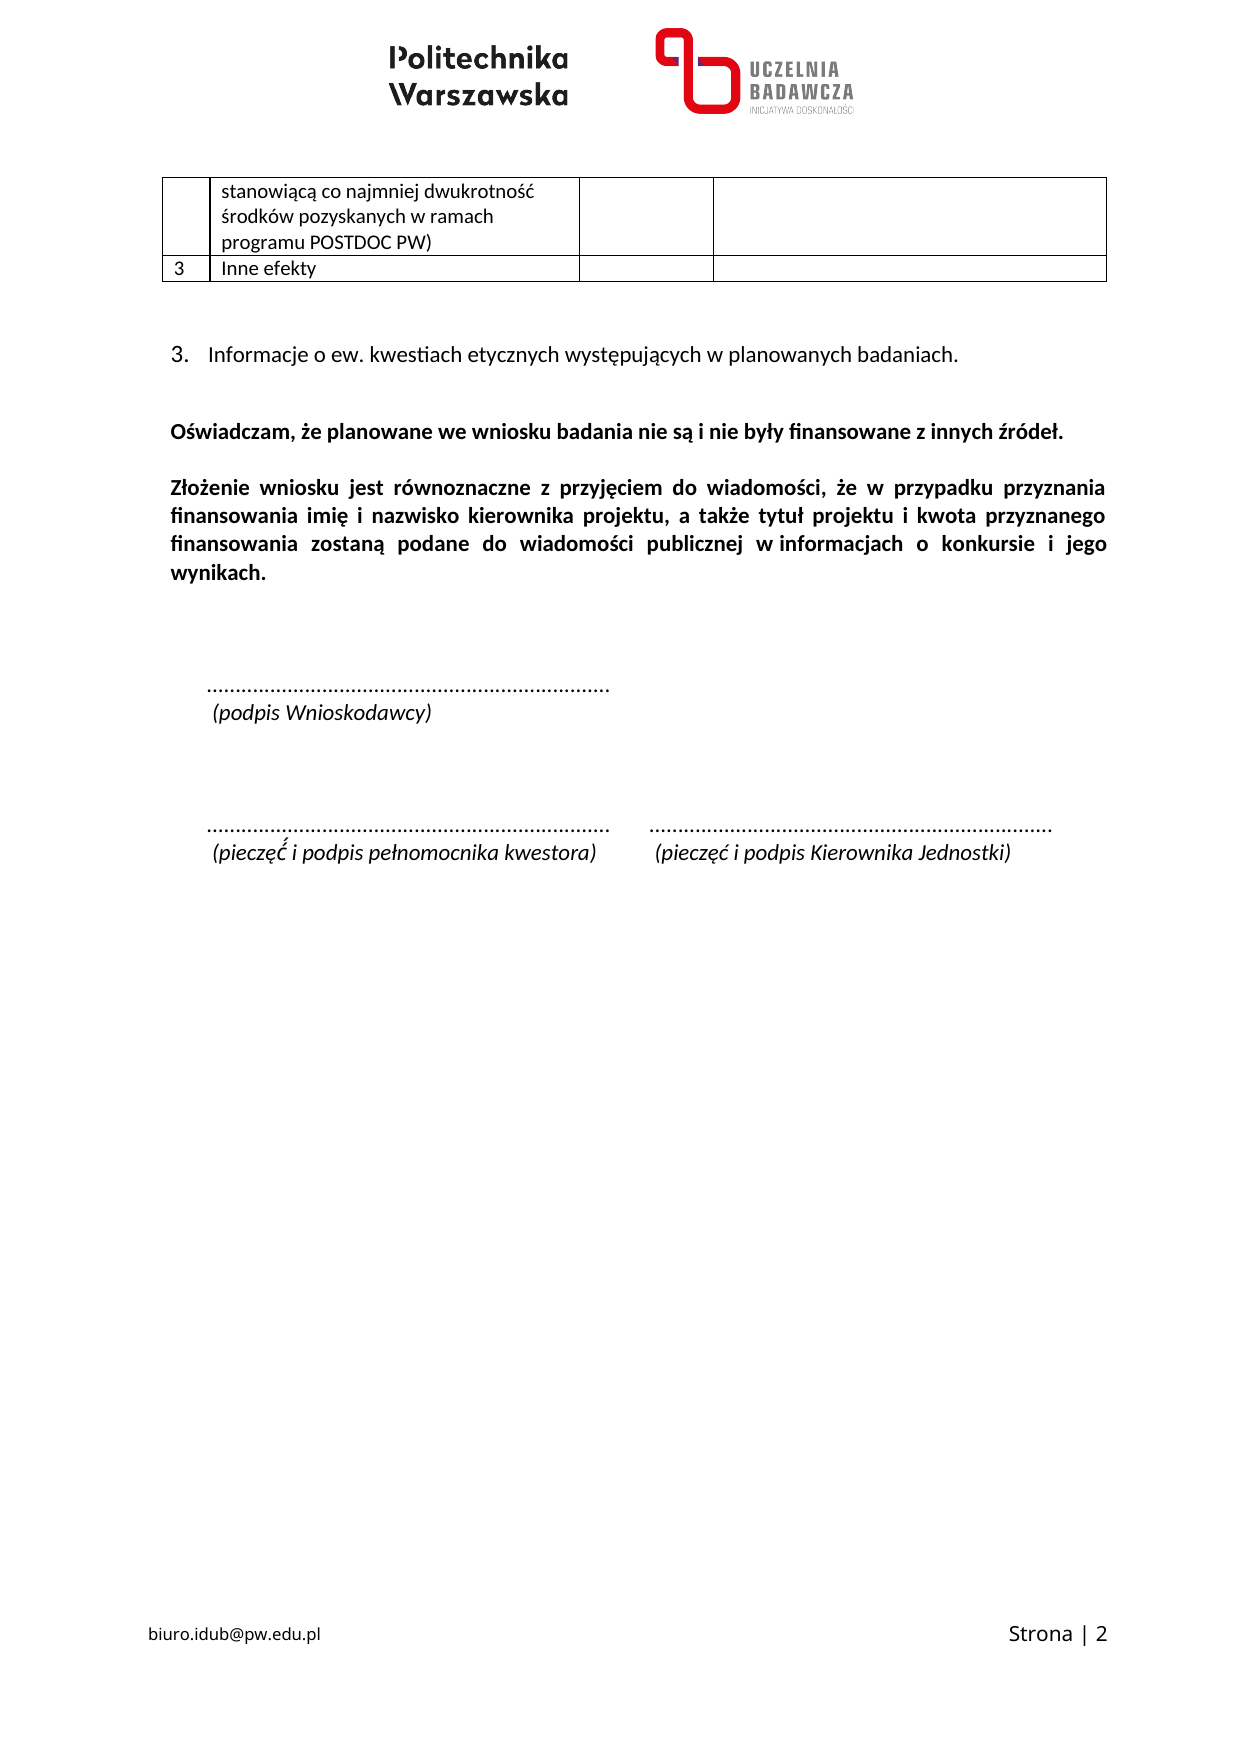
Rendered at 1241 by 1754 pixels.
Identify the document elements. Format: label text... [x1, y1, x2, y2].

picture [388, 45, 568, 106]
text (podpis Wnioskodawcy) [207, 698, 1107, 726]
text (pieczęć́ i podpis pełnomocnika kwestora) (pieczęć i podpis Kierownika Jednostki) [207, 838, 1107, 866]
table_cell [211, 178, 579, 254]
table_cell [580, 178, 713, 254]
text Złożenie wniosku jest równoznaczne z przyjęciem do wiadomości, że w przypadku przyznania finansowania imię i nazwisko kierownika projektu, a także tytuł projektu i kwota przyznanego finansowania zostaną podane do wiadomości publicznej w informacjach o konkursie i jego wynikach. [170, 473, 1107, 586]
table_cell [714, 178, 1106, 254]
table_cell 3 [163, 256, 209, 281]
table_cell [714, 256, 1106, 281]
text ...................................................................... [207, 670, 1107, 698]
table_cell 2 [163, 178, 209, 254]
table_cell [580, 256, 713, 281]
text ...................................................................... ...................................................................... [207, 810, 1107, 838]
table_cell Inne efekty [211, 256, 579, 281]
text Oświadczam, że planowane we wniosku badania nie są i nie były finansowane z innych źródeł. [170, 417, 1107, 446]
list Informacje o ew. kwestiach etycznych występujących w planowanych badaniach. [170, 338, 1107, 369]
picture [655, 28, 854, 114]
